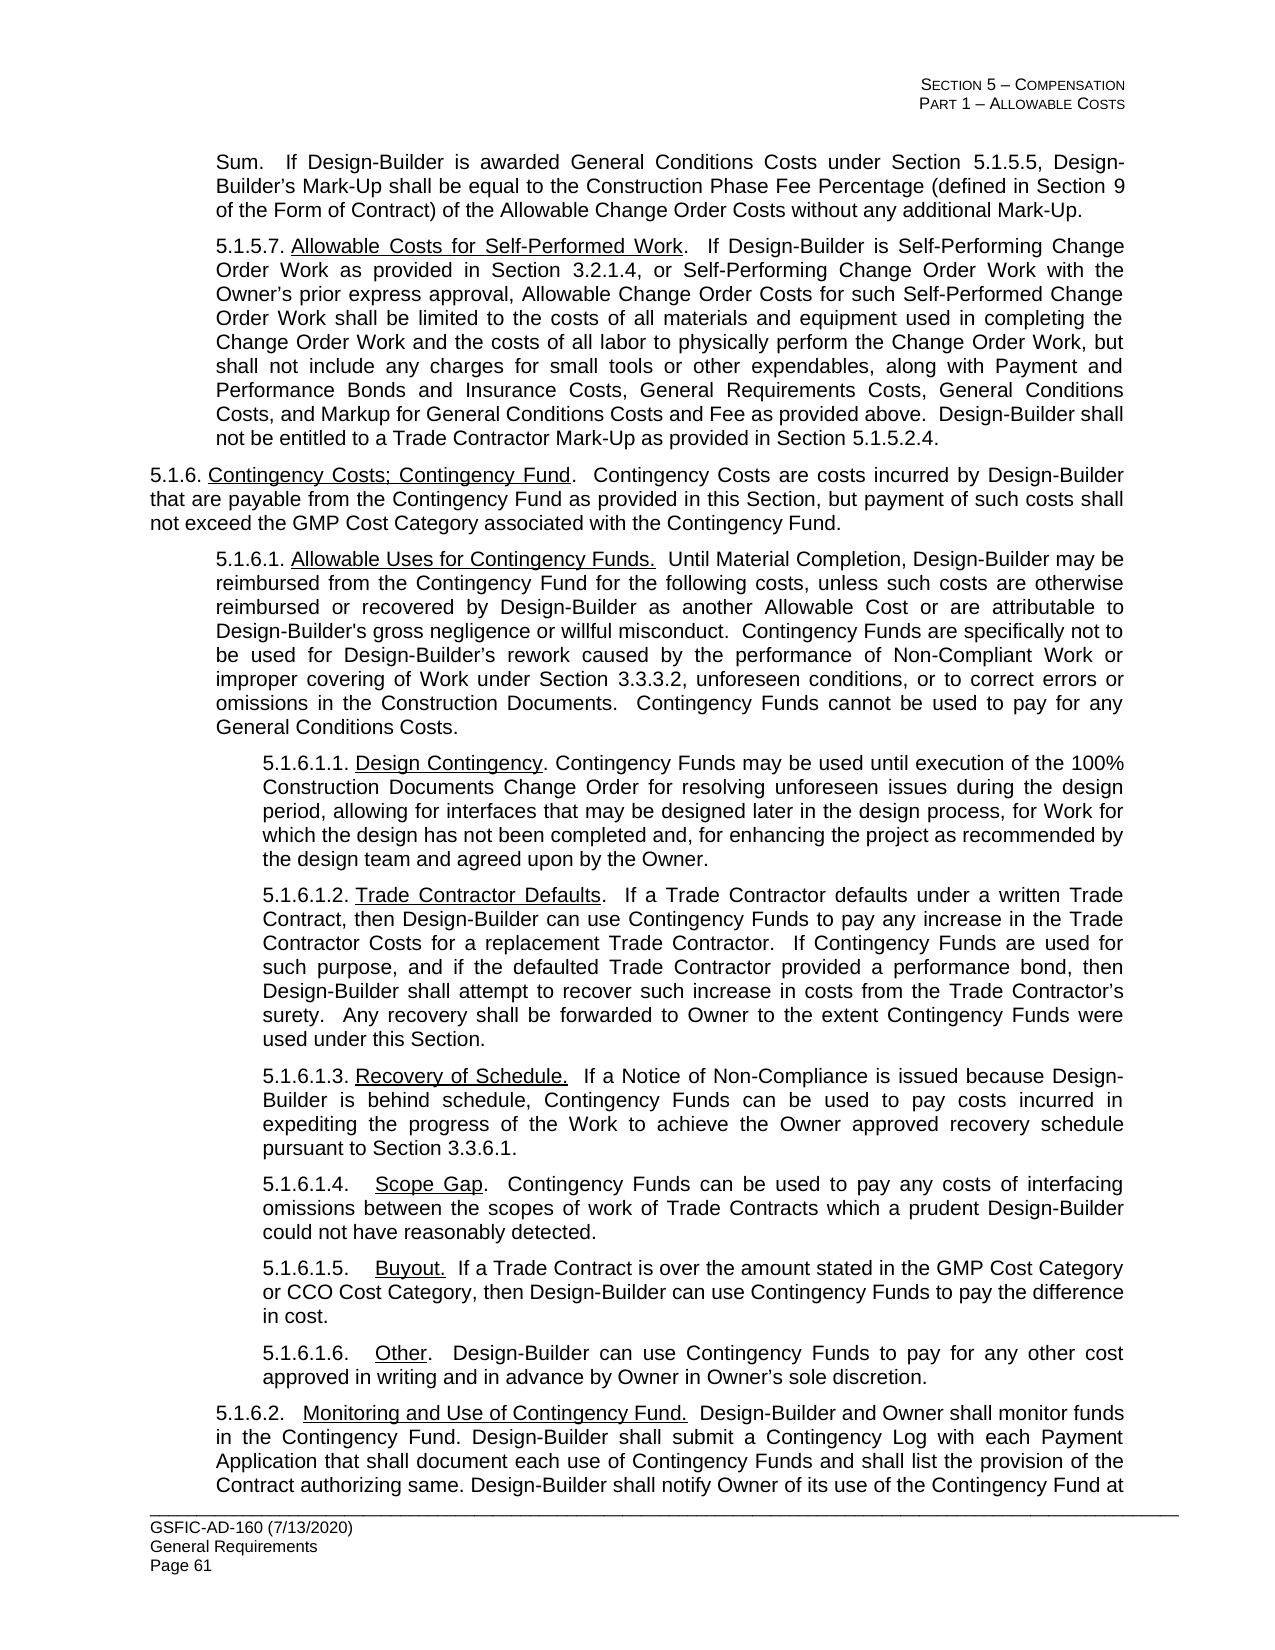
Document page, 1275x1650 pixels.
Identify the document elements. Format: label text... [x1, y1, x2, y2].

subtitle Recovery of Schedule. If a Notice of Non-Compliance is issued because Design-Builder is behind schedule, Contingency Funds can be used to pay costs incurred in expediting the progress of the Work to achieve the Owner approved recovery schedule pursuant to Section 3.3.6.1. [262, 1063, 1125, 1159]
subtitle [216, 1401, 1125, 1497]
subtitle Trade Contractor Defaults. If a Trade Contractor defaults under a written Trade Contract, then Design-Builder can use Contingency Funds to pay any increase in the Trade Contractor Costs for a replacement Trade Contractor. If Contingency Funds are used for such purpose, and if the defaulted Trade Contractor provided a performance bond, then Design-Builder shall attempt to recover such increase in costs from the Trade Contractor’s surety. Any recovery shall be forwarded to Owner to the extent Contingency Funds were used under this Section. [262, 883, 1125, 1051]
subtitle Buyout. If a Trade Contract is over the amount stated in the GMP Cost Category or CCO Cost Category, then Design-Builder can use Contingency Funds to pay the difference in cost. [262, 1256, 1125, 1328]
subtitle Allowable Costs for Self-Performed Work. If Design-Builder is Self-Performing Change Order Work as provided in Section 3.2.1.4, or Self-Performing Change Order Work with the Owner’s prior express approval, Allowable Change Order Costs for such Self-Performed Change Order Work shall be limited to the costs of all materials and equipment used in completing the Change Order Work and the costs of all labor to physically perform the Change Order Work, but shall not include any charges for small tools or other expendables, along with Payment and Performance Bonds and Insurance Costs, General Requirements Costs, General Conditions Costs, and Markup for General Conditions Costs and Fee as provided above. Design-Builder shall not be entitled to a Trade Contractor Mark-Up as provided in Section 5.1.5.2.4. [216, 234, 1125, 450]
subtitle Allowable Uses for Contingency Funds. Until Material Completion, Design-Builder may be reimbursed from the Contingency Fund for the following costs, unless such costs are otherwise reimbursed or recovered by Design-Builder as another Allowable Cost or are attributable to Design-Builder's gross negligence or willful misconduct. Contingency Funds are specifically not to be used for Design-Builder’s rework caused by the performance of Non-Compliant Work or improper covering of Work under Section 3.3.3.2, unforeseen conditions, or to correct errors or omissions in the Construction Documents. Contingency Funds cannot be used to pay for any General Conditions Costs. [216, 547, 1125, 738]
subtitle Design Contingency. Contingency Funds may be used until execution of the 100% Construction Documents Change Order for resolving unforeseen issues during the design period, allowing for interfaces that may be designed later in the design process, for Work for which the design has not been completed and, for enhancing the project as recommended by the design team and agreed upon by the Owner. [262, 751, 1125, 871]
subtitle Contingency Costs; Contingency Fund. Contingency Costs are costs incurred by Design-Builder that are payable from the Contingency Fund as provided in this Section, but payment of such costs shall not exceed the GMP Cost Category associated with the Contingency Fund. [150, 462, 1125, 534]
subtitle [216, 150, 1125, 222]
subtitle Scope Gap. Contingency Funds can be used to pay any costs of interfacing omissions between the scopes of work of Trade Contracts which a prudent Design-Builder could not have reasonably detected. [262, 1172, 1125, 1244]
subtitle Other. Design-Builder can use Contingency Funds to pay for any other cost approved in writing and in advance by Owner in Owner’s sole discretion. [262, 1341, 1125, 1388]
